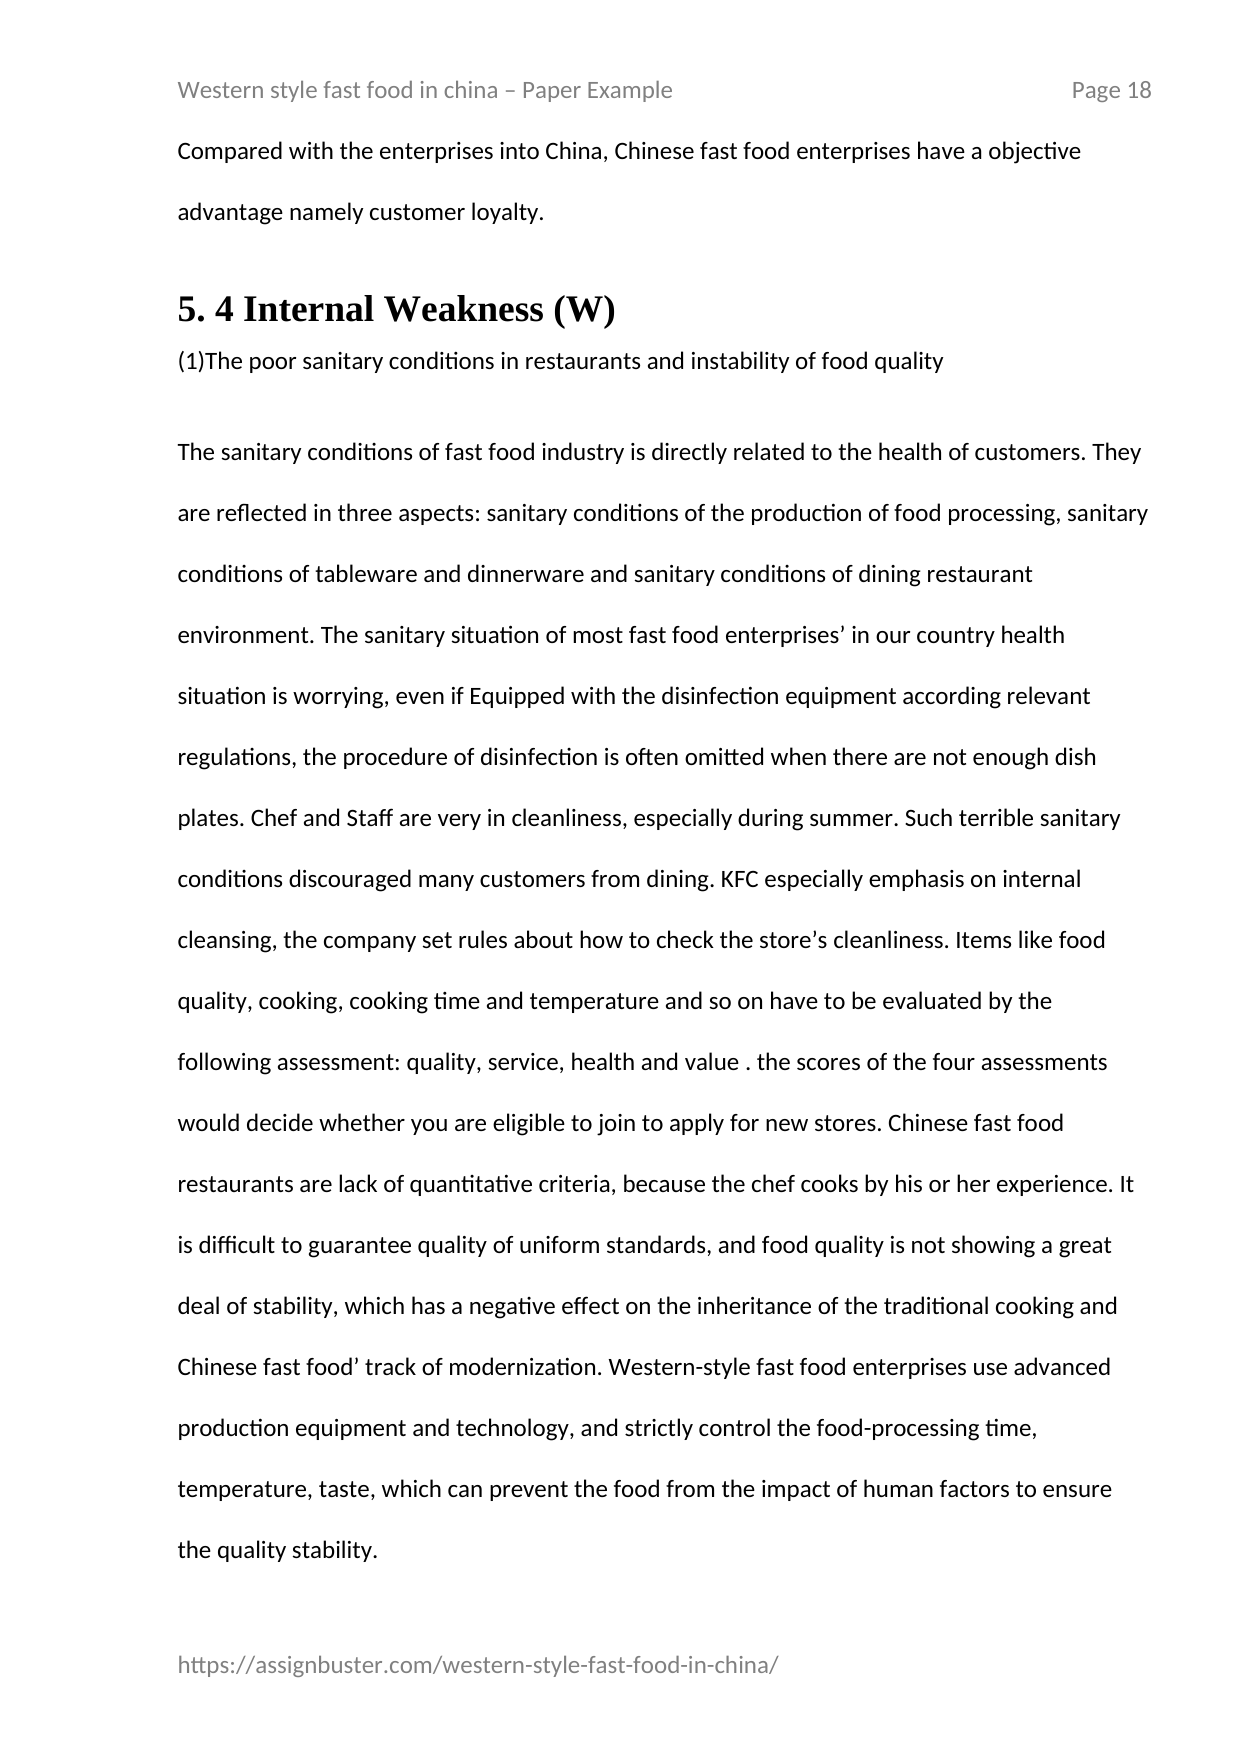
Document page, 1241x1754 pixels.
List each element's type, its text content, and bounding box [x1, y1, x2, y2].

text (1)The poor sanitary conditions in restaurants and instability of food quality [177, 345, 1152, 376]
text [177, 135, 1152, 226]
subtitle 5. 4 Internal Weakness (W) [177, 286, 1152, 329]
text The sanitary conditions of fast food industry is directly related to the health of customers. They are reflected in three aspects: sanitary conditions of the production of food processing, sanitary conditions of tableware and dinnerware and sanitary conditions of dining restaurant environment. The sanitary situation of most fast food enterprises’ in our country health situation is worrying, even if Equipped with the disinfection equipment according relevant regulations, the procedure of disinfection is often omitted when there are not enough dish plates. Chef and Staff are very in cleanliness, especially during summer. Such terrible sanitary conditions discouraged many customers from dining. KFC especially emphasis on internal cleansing, the company set rules about how to check the store’s cleanliness. Items like food quality, cooking, cooking time and temperature and so on have to be evaluated by the following assessment: quality, service, health and value . the scores of the four assessments would decide whether you are eligible to join to apply for new stores. Chinese fast food restaurants are lack of quantitative criteria, because the chef cooks by his or her experience. It is difficult to guarantee quality of uniform standards, and food quality is not showing a great deal of stability, which has a negative effect on the inheritance of the traditional cooking and Chinese fast food’ track of modernization. Western-style fast food enterprises use advanced production equipment and technology, and strictly control the food-processing time, temperature, taste, which can prevent the food from the impact of human factors to ensure the quality stability. [177, 436, 1152, 1565]
